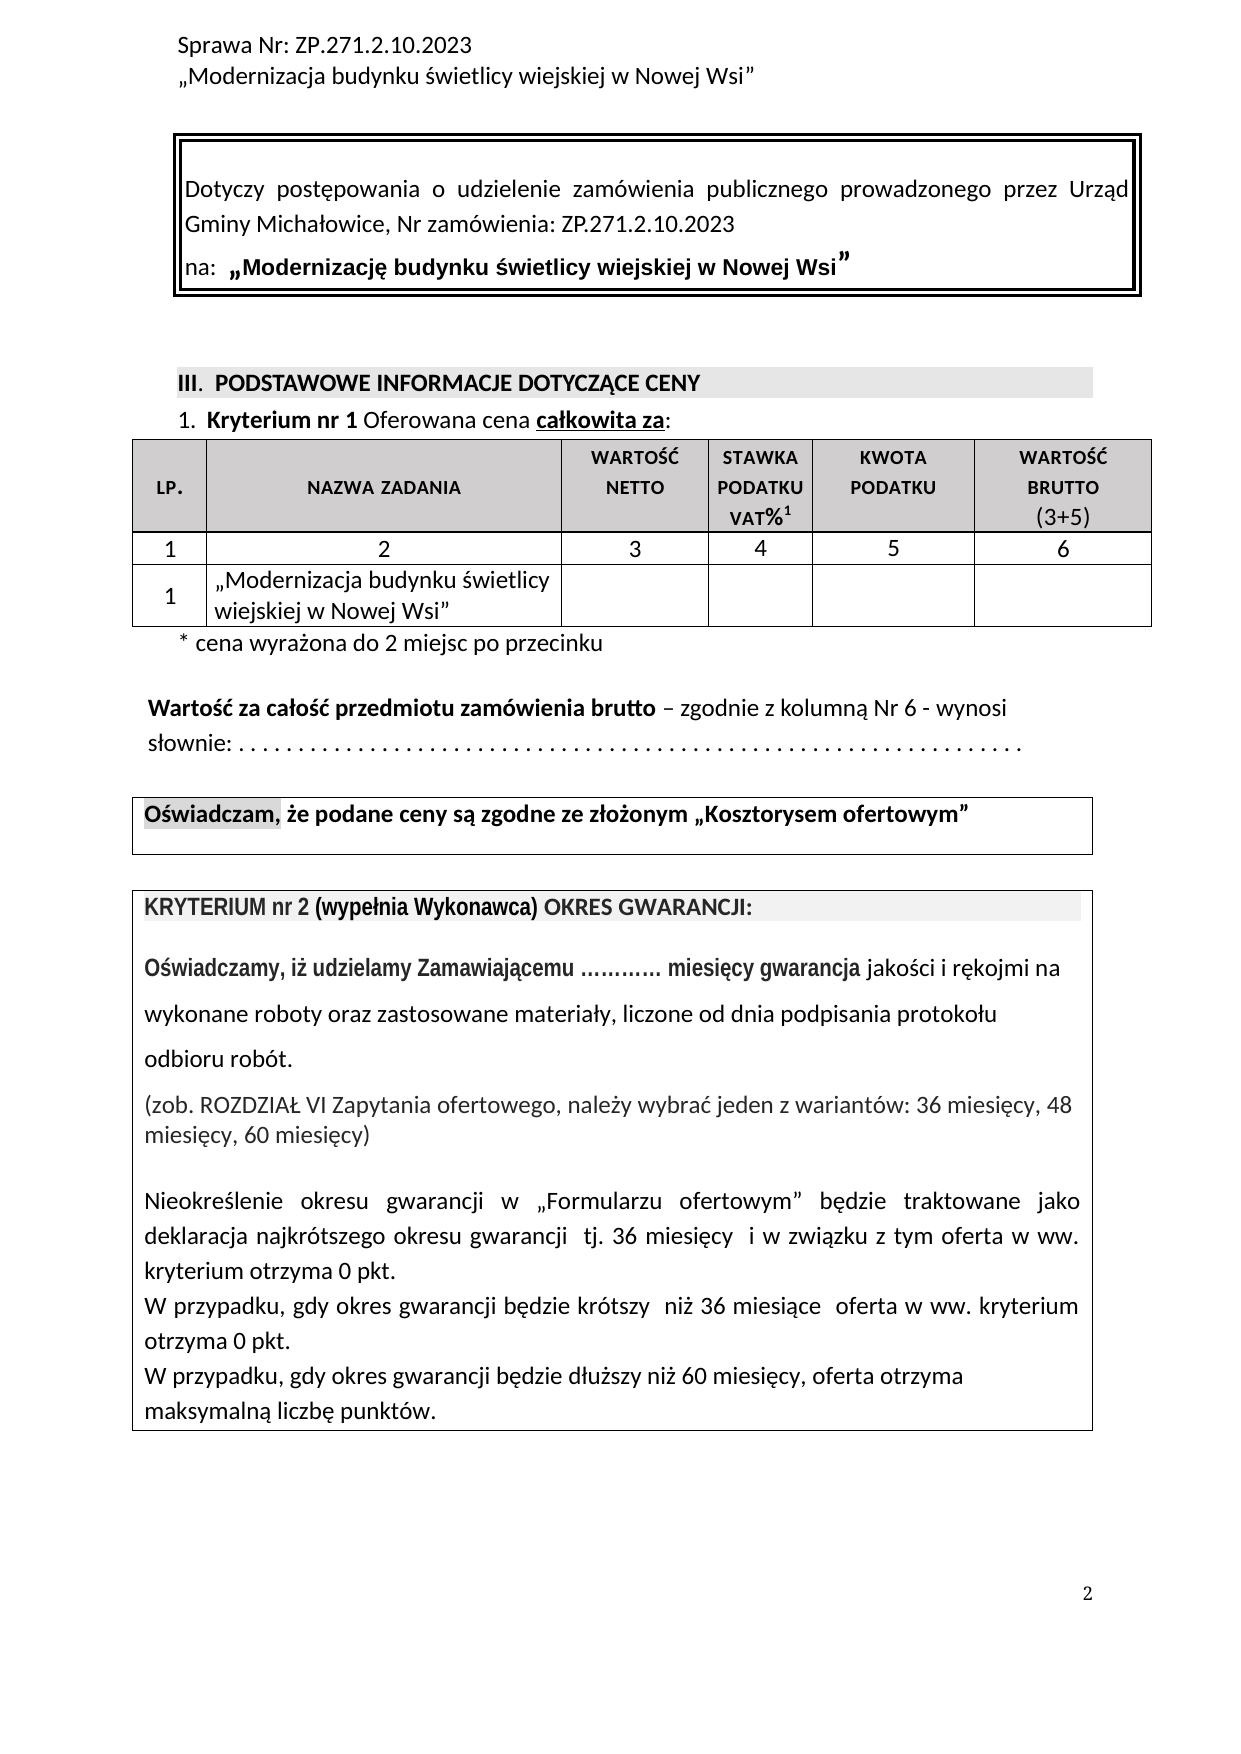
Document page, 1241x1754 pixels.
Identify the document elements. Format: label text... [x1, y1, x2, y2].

text * cena wyrażona do 2 miejsc po przecinku [177, 627, 1093, 657]
table_cell [709, 565, 812, 626]
table_cell [562, 565, 708, 626]
text Wartość za całość przedmiotu zamówienia brutto – zgodnie z kolumną Nr 6 - wynosi słownie: . . . . . . . . . . . . . . . . . . . . . . . . . . . . . . . . . . . . . . . . . . . . . . . . . . . . . . . . . . . . . . . . . . [148, 692, 1093, 758]
list Kryterium nr 1 Oferowana cena całkowita za: [177, 404, 1093, 434]
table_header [177, 136, 1137, 288]
table_header wartość brutto (3+5) [975, 440, 1151, 531]
table_cell 6 [975, 533, 1151, 563]
table_header wartość netto [562, 440, 708, 531]
table_header lp. [133, 440, 206, 531]
table_cell [813, 565, 974, 626]
table_header KRYTERIUM nr 2 (wypełnia Wykonawca) OKRES GWARANCJI: Oświadczamy, iż udzielamy Zamawiającemu ………… miesięcy gwarancja jakości i rękojmi na wykonane roboty oraz zastosowane materiały, liczone od dnia podpisania protokołu odbioru robót. (zob. ROZDZIAŁ VI Zapytania ofertowego, należy wybrać jeden z wariantów: 36 miesięcy, 48 miesięcy, 60 miesięcy) Nieokreślenie okresu gwarancji w „Formularzu ofertowym” będzie traktowane jako deklaracja najkrótszego okresu gwarancji tj. 36 miesięcy i w związku z tym oferta w ww. kryterium otrzyma 0 pkt. W przypadku, gdy okres gwarancji będzie krótszy niż 36 miesiące oferta w ww. kryterium otrzyma 0 pkt. W przypadku, gdy okres gwarancji będzie dłuższy niż 60 miesięcy, oferta otrzyma maksymalną liczbę punktów. [133, 891, 1092, 1430]
table_header stawka podatku vat%1 [709, 440, 812, 531]
table_cell 2 [207, 533, 561, 563]
text III. PODSTAWOWE INFORMACJE DOTYCZĄCE CENY [177, 367, 1093, 398]
table_header Oświadczam, że podane ceny są zgodne ze złożonym „Kosztorysem ofertowym” [133, 798, 1092, 854]
table_header kwota podatku [813, 440, 974, 531]
table_cell 3 [562, 533, 708, 563]
table_cell 1 [133, 533, 206, 563]
table_cell „Modernizacja budynku świetlicy wiejskiej w Nowej Wsi” [207, 565, 561, 626]
table_cell [975, 565, 1151, 626]
table_cell 1 [133, 565, 206, 626]
table_cell 5 [813, 533, 974, 563]
table_cell 4 [709, 533, 812, 563]
table_header nazwa zadania [207, 440, 561, 531]
